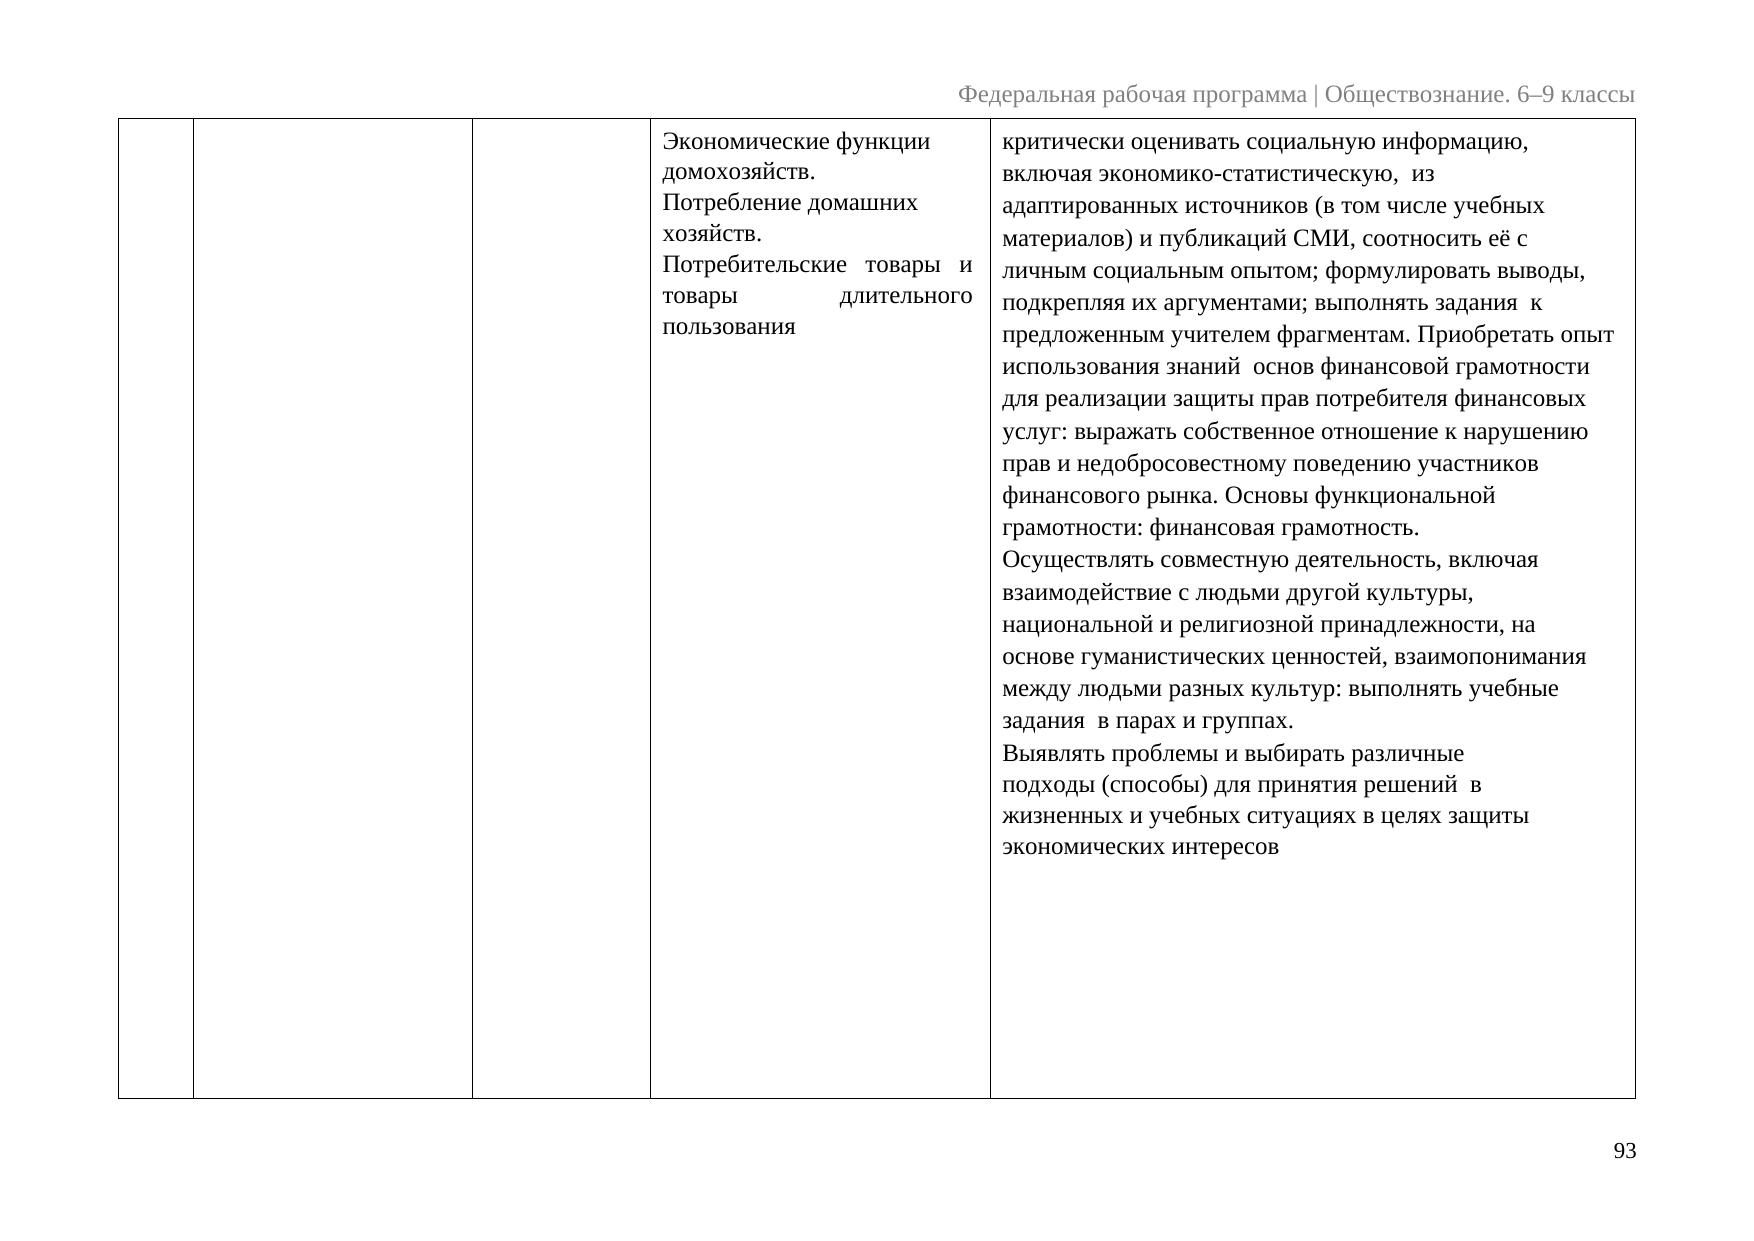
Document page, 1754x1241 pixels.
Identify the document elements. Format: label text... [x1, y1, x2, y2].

table_header [473, 119, 650, 1097]
table_header Экономические функции домохозяйств. Потребление домашних хозяйств. Потребительские товары и товары длительного пользования [651, 119, 990, 1097]
table_header критически оценивать социальную информацию, включая экономико-статистическую, из адаптированных источников (в том числе учебных материалов) и публикаций СМИ, соотносить её с личным социальным опытом; формулировать выводы, подкрепляя их аргументами; выполнять задания к предложенным учителем фрагментам. Приобретать опыт использования знаний основ финансовой грамотности для реализации защиты прав потребителя финансовых услуг: выражать собственное отношение к нарушению прав и недобросовестному поведению участников финансового рынка. Основы функциональной грамотности: финансовая грамотность. Осуществлять совместную деятельность, включая взаимодействие с людьми другой культуры, национальной и религиозной принадлежности, на основе гуманистических ценностей, взаимопонимания между людьми разных культур: выполнять учебные задания в парах и группах. Выявлять проблемы и выбирать различные подходы (способы) для принятия решений в жизненных и учебных ситуациях в целях защиты экономических интересов [991, 119, 1635, 1097]
table_header [119, 119, 193, 1097]
table_header [194, 119, 472, 1097]
